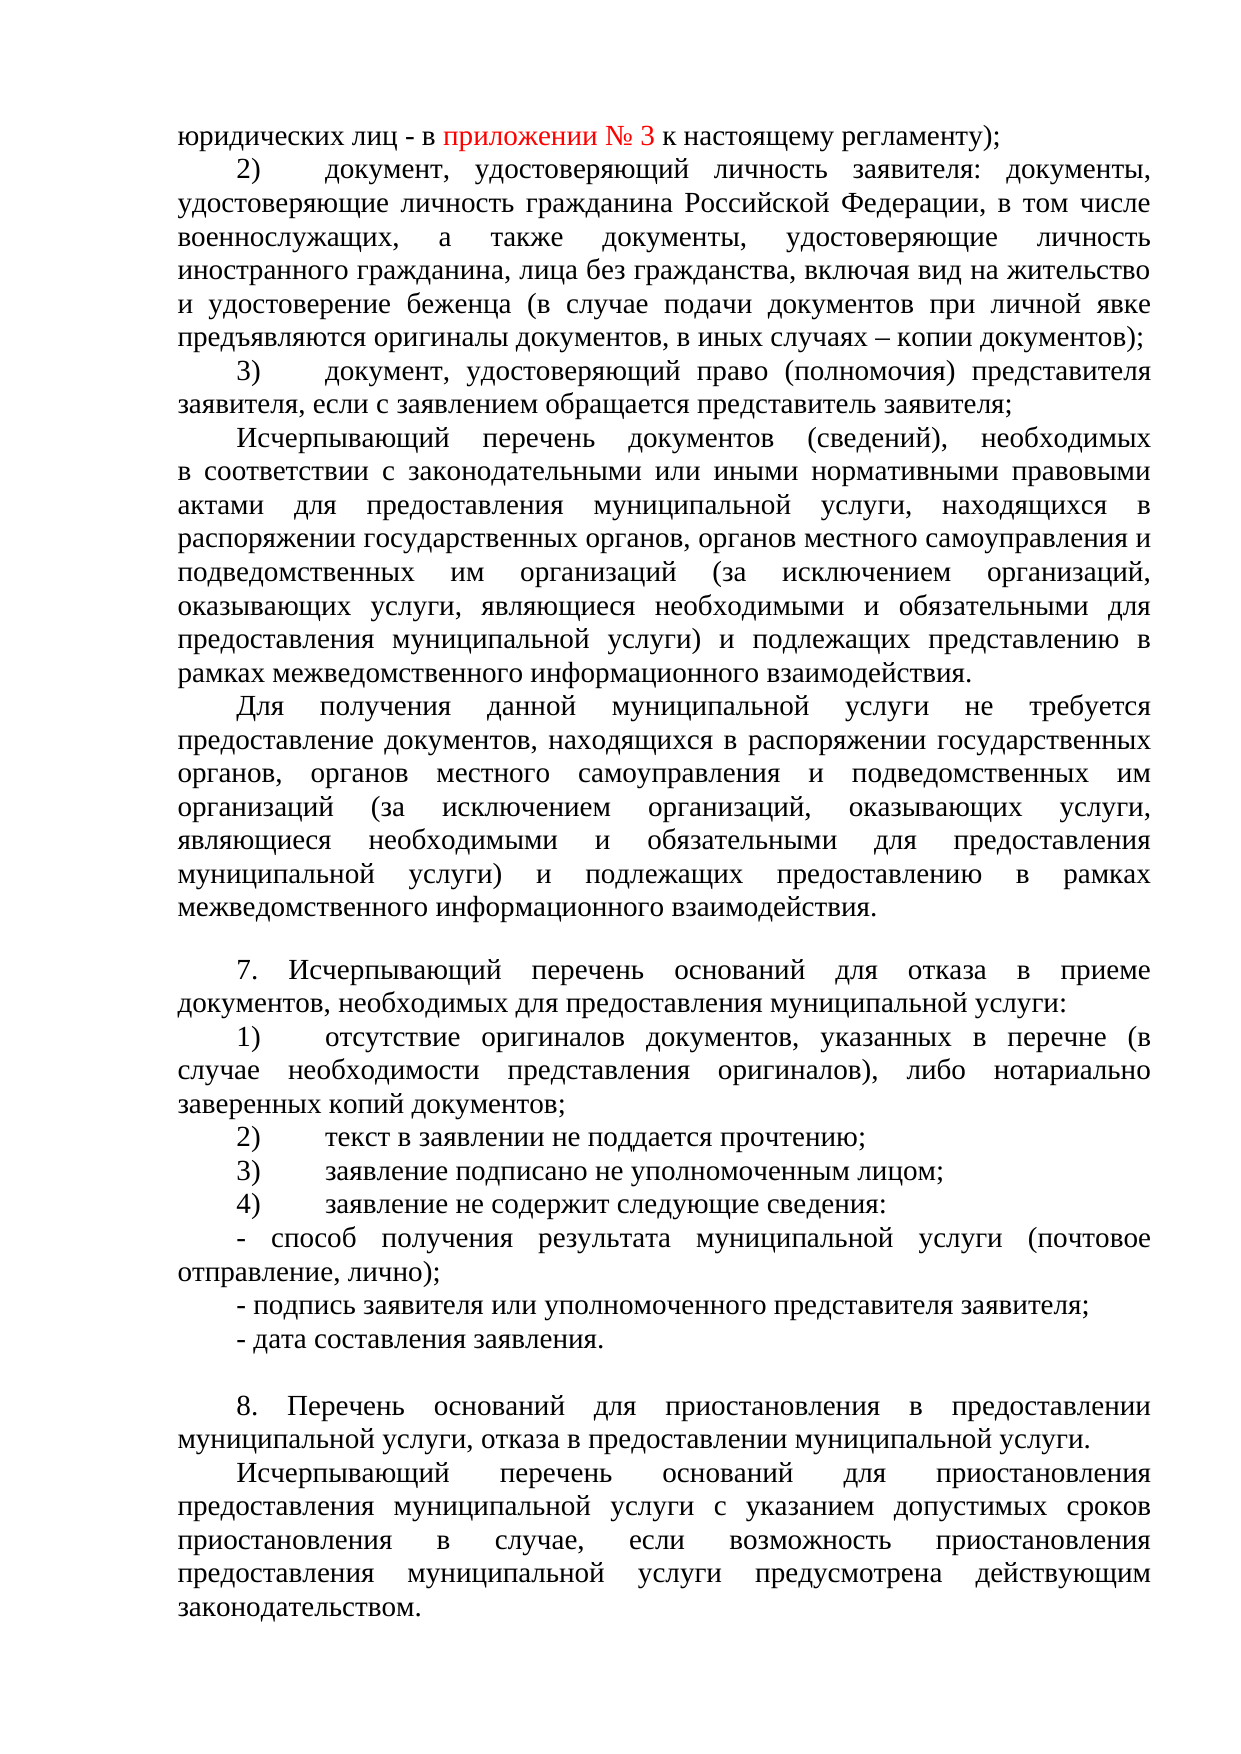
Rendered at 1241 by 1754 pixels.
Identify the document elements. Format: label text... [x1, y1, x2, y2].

text - подпись заявителя или уполномоченного представителя заявителя; [177, 1287, 1152, 1321]
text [177, 118, 1152, 152]
text 1) отсутствие оригиналов документов, указанных в перечне (в случае необходимости представления оригиналов), либо нотариально заверенных копий документов; [177, 1019, 1152, 1119]
text Для получения данной муниципальной услуги не требуется предоставление документов, находящихся в распоряжении государственных органов, органов местного самоуправления и подведомственных им организаций (за исключением организаций, оказывающих услуги, являющиеся необходимыми и обязательными для предоставления муниципальной услуги) и подлежащих предоставлению в рамках межведомственного информационного взаимодействия. [177, 688, 1152, 923]
text 2) текст в заявлении не поддается прочтению; [177, 1119, 1152, 1153]
text Исчерпывающий перечень документов (сведений), необходимых в соответствии с законодательными или иными нормативными правовыми актами для предоставления муниципальной услуги, находящихся в распоряжении государственных органов, органов местного самоуправления и подведомственных им организаций (за исключением организаций, оказывающих услуги, являющиеся необходимыми и обязательными для предоставления муниципальной услуги) и подлежащих представлению в рамках межведомственного информационного взаимодействия. [177, 420, 1152, 688]
text - дата составления заявления. [177, 1321, 1152, 1354]
text 2) документ, удостоверяющий личность заявителя: документы, удостоверяющие личность гражданина Российской Федерации, в том числе военнослужащих, а также документы, удостоверяющие личность иностранного гражданина, лица без гражданства, включая вид на жительство и удостоверение беженца (в случае подачи документов при личной явке предъявляются оригиналы документов, в иных случаях – копии документов); [177, 152, 1152, 353]
subtitle 8. Перечень оснований для приостановления в предоставлении муниципальной услуги, отказа в предоставлении муниципальной услуги. [177, 1388, 1152, 1455]
text 7. Исчерпывающий перечень оснований для отказа в приеме документов, необходимых для предоставления муниципальной услуги: [177, 952, 1152, 1019]
text Исчерпывающий перечень оснований для приостановления предоставления муниципальной услуги с указанием допустимых сроков приостановления в случае, если возможность приостановления предоставления муниципальной услуги предусмотрена действующим законодательством. [177, 1455, 1152, 1623]
text 3) заявление подписано не уполномоченным лицом; [177, 1153, 1152, 1187]
text 4) заявление не содержит следующие сведения: [177, 1187, 1152, 1220]
text 3) документ, удостоверяющий право (полномочия) представителя заявителя, если с заявлением обращается представитель заявителя; [177, 353, 1152, 420]
text - способ получения результата муниципальной услуги (почтовое отправление, лично); [177, 1220, 1152, 1287]
